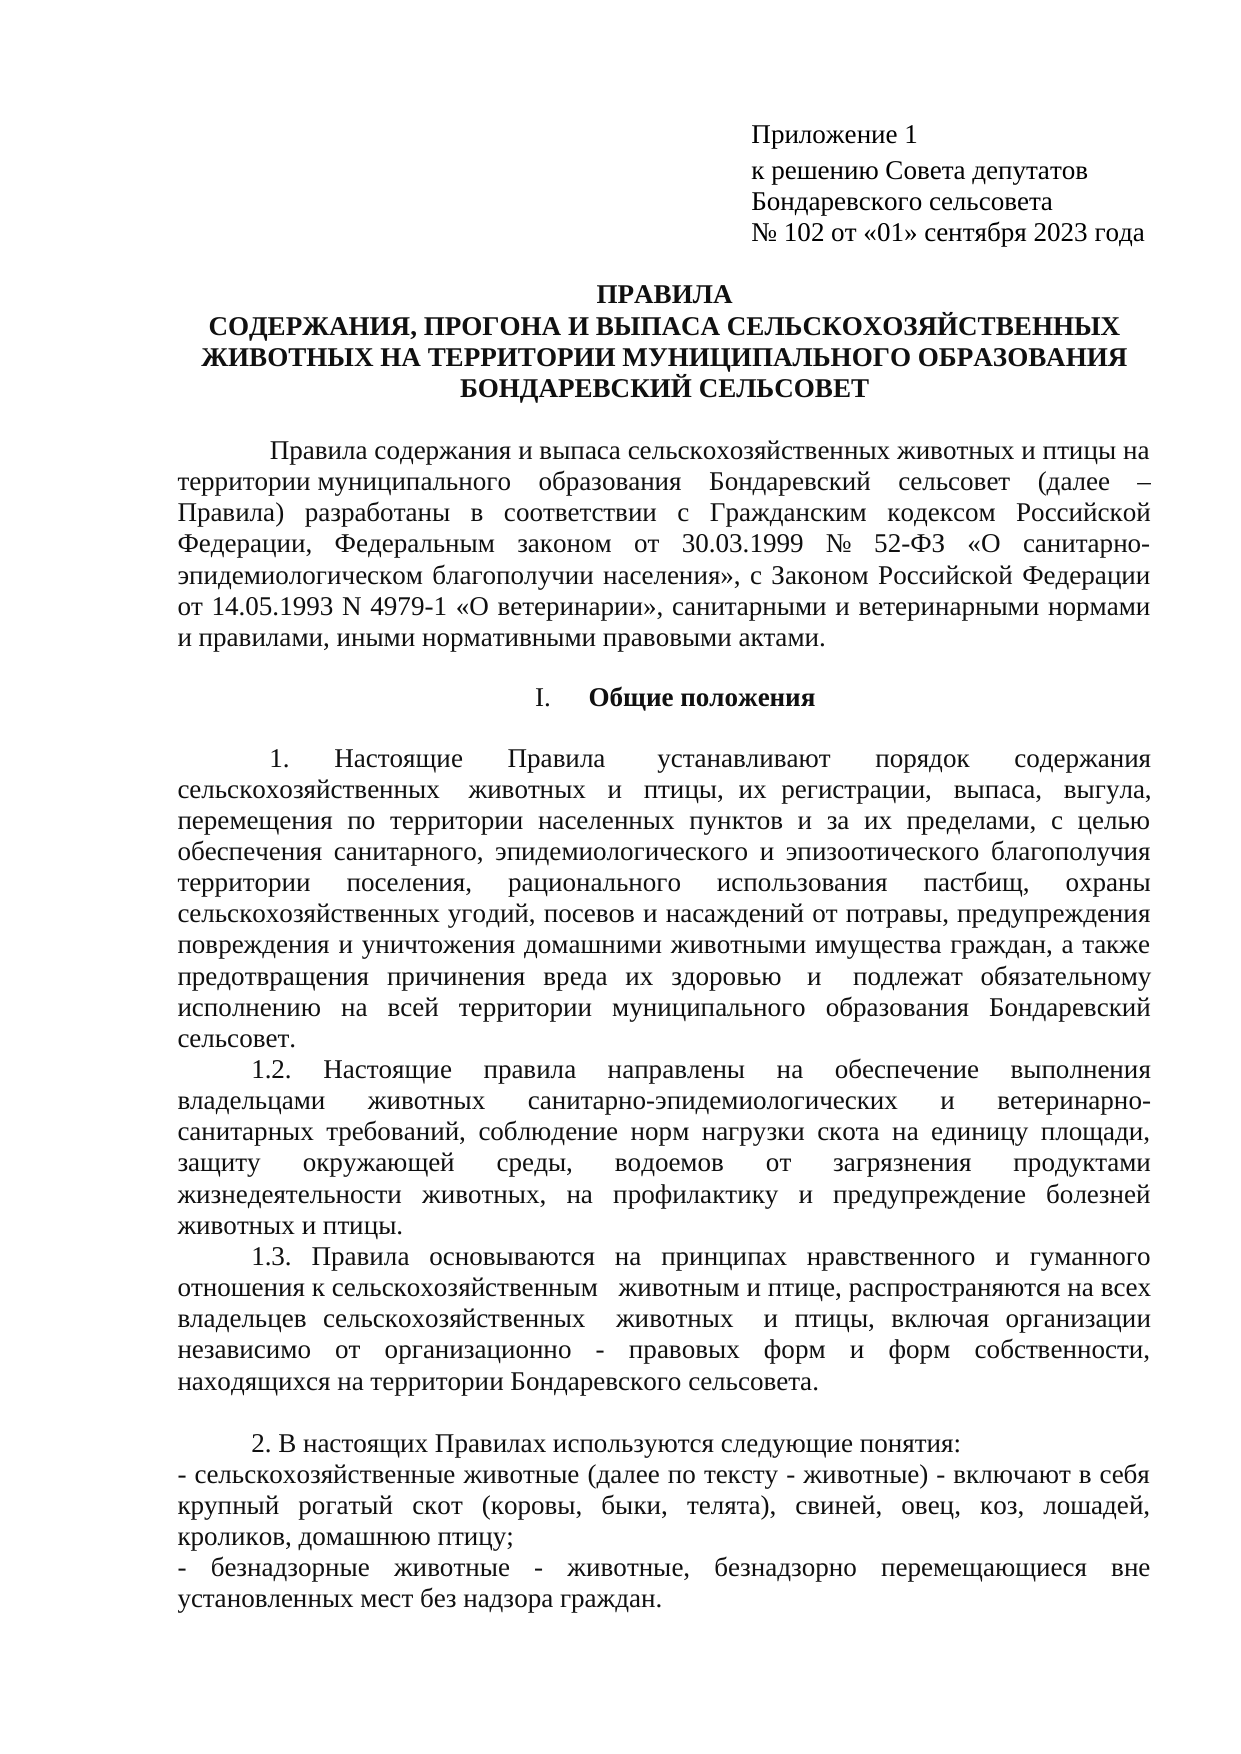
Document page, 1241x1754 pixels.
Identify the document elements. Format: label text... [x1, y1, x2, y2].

text - безнадзорные животные - животные, безнадзорно перемещающиеся вне установленных мест без надзора граждан. [177, 1551, 1152, 1614]
text Бондаревского сельсовета [650, 185, 1152, 216]
text ЖИВОТНЫХ НА ТЕРРИТОРИИ МУНИЦИПАЛЬНОГО ОБРАЗОВАНИЯ БОНДАРЕВСКИЙ СЕЛЬСОВЕТ [177, 341, 1152, 403]
text 1. Настоящие Правила устанавливают порядок содержания сельскохозяйственных животных и птицы, их регистрации, выпаса, выгула, перемещения по территории населенных пунктов и за их пределами, с целью обеспечения санитарного, эпидемиологического и эпизоотического благополучия территории поселения, рационального использования пастбищ, охраны сельскохозяйственных угодий, посевов и насаждений от потравы, предупреждения повреждения и уничтожения домашними животными имущества граждан, а также предотвращения причинения вреда их здоровью и подлежат обязательному исполнению на всей территории муниципального образования Бондаревский сельсовет. [177, 742, 1152, 1053]
text Правила содержания и выпаса сельскохозяйственных животных и птицы на территории муниципального образования Бондаревский сельсовет (далее – Правила) разработаны в соответствии с Гражданским кодексом Российской Федерации, Федеральным законом от 30.03.1999 № 52-ФЗ «О санитарно-эпидемиологическом благополучии населения», с Законом Российской Федерации от 14.05.1993 N 4979-1 «О ветеринарии», санитарными и ветеринарными нормами и правилами, иными нормативными правовыми актами. [177, 434, 1152, 652]
text 1.3. Правила основываются на принципах нравственного и гуманного отношения к сельскохозяйственным животным и птице, распространяются на всех владельцев сельскохозяйственных животных и птицы, включая организации независимо от организационно - правовых форм и форм собственности, находящихся на территории Бондаревского сельсовета. [177, 1240, 1152, 1396]
text 2. В настоящих Правилах используются следующие понятия: [177, 1427, 1152, 1458]
text ПРАВИЛА [177, 278, 1152, 309]
text СОДЕРЖАНИЯ, ПРОГОНА И ВЫПАСА СЕЛЬСКОХОЗЯЙСТВЕННЫХ [177, 309, 1152, 341]
text - сельскохозяйственные животные (далее по тексту - животные) - включают в себя крупный рогатый скот (коровы, быки, телята), свиней, овец, коз, лошадей, кроликов, домашнюю птицу; [177, 1458, 1152, 1551]
text Приложение 1 [650, 118, 1152, 149]
text № 102 от «01» сентября 2023 года [650, 216, 1152, 247]
text 1.2. Настоящие правила направлены на обеспечение выполнения владельцами животных санитарно-эпидемиологических и ветеринарно- санитарных требований, соблюдение норм нагрузки скота на единицу площади, защиту окружающей среды, водоемов от загрязнения продуктами жизнедеятельности животных, на профилактику и предупреждение болезней животных и птицы. [177, 1053, 1152, 1240]
list Общие положения [215, 681, 1152, 712]
text к решению Совета депутатов [650, 154, 1152, 185]
